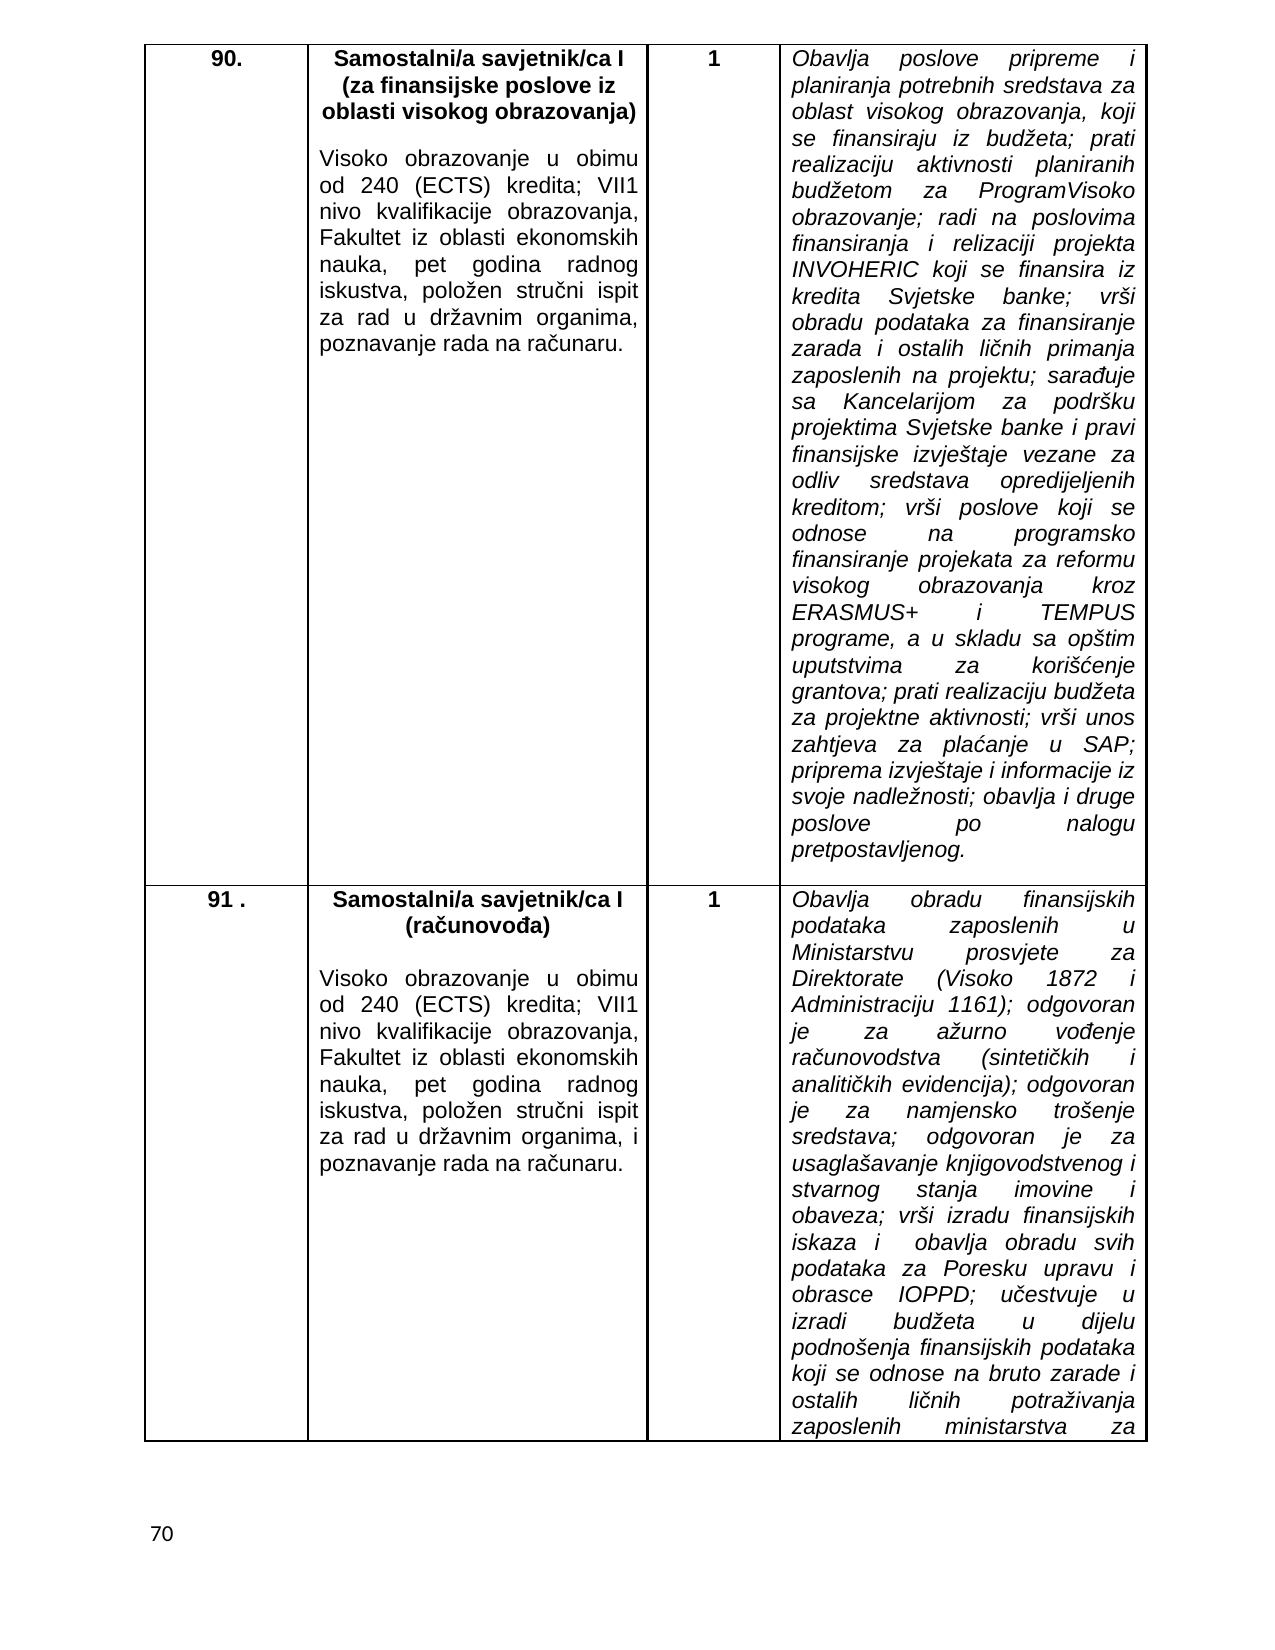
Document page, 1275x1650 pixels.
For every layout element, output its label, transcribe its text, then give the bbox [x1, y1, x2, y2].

table_cell 91 . [146, 886, 307, 1439]
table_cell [309, 886, 646, 1439]
table_cell 1 [649, 886, 779, 1439]
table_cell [781, 886, 1145, 1439]
table_cell 90. [146, 45, 307, 885]
table_cell 1 [649, 45, 779, 885]
table_cell Samostalni/a savjetnik/ca I (za finansijske poslove iz oblasti visokog obrazovanja) Visoko obrazovanje u obimu od 240 (ECTS) kredita; VII1 nivo kvalifikacije obrazovanja, Fakultet iz oblasti ekonomskih nauka, pet godina radnog iskustva, položen stručni ispit za rad u državnim organima, poznavanje rada na računaru. [309, 45, 646, 885]
table_cell Obavlja poslove pripreme i planiranja potrebnih sredstava za oblast visokog obrazovanja, koji se finansiraju iz budžeta; prati realizaciju aktivnosti planiranih budžetom za ProgramVisoko obrazovanje; radi na poslovima finansiranja i relizaciji projekta INVOHERIC koji se finansira iz kredita Svjetske banke; vrši obradu podataka za finansiranje zarada i ostalih ličnih primanja zaposlenih na projektu; sarađuje sa Kancelarijom za podršku projektima Svjetske banke i pravi finansijske izvještaje vezane za odliv sredstava opredijeljenih kreditom; vrši poslove koji se odnose na programsko finansiranje projekata za reformu visokog obrazovanja kroz ERASMUS+ i TEMPUS programe, a u skladu sa opštim uputstvima za korišćenje grantova; prati realizaciju budžeta za projektne aktivnosti; vrši unos zahtjeva za plaćanje u SAP; priprema izvještaje i informacije iz svoje nadležnosti; obavlja i druge poslove po nalogu pretpostavljenog. [781, 45, 1145, 885]
